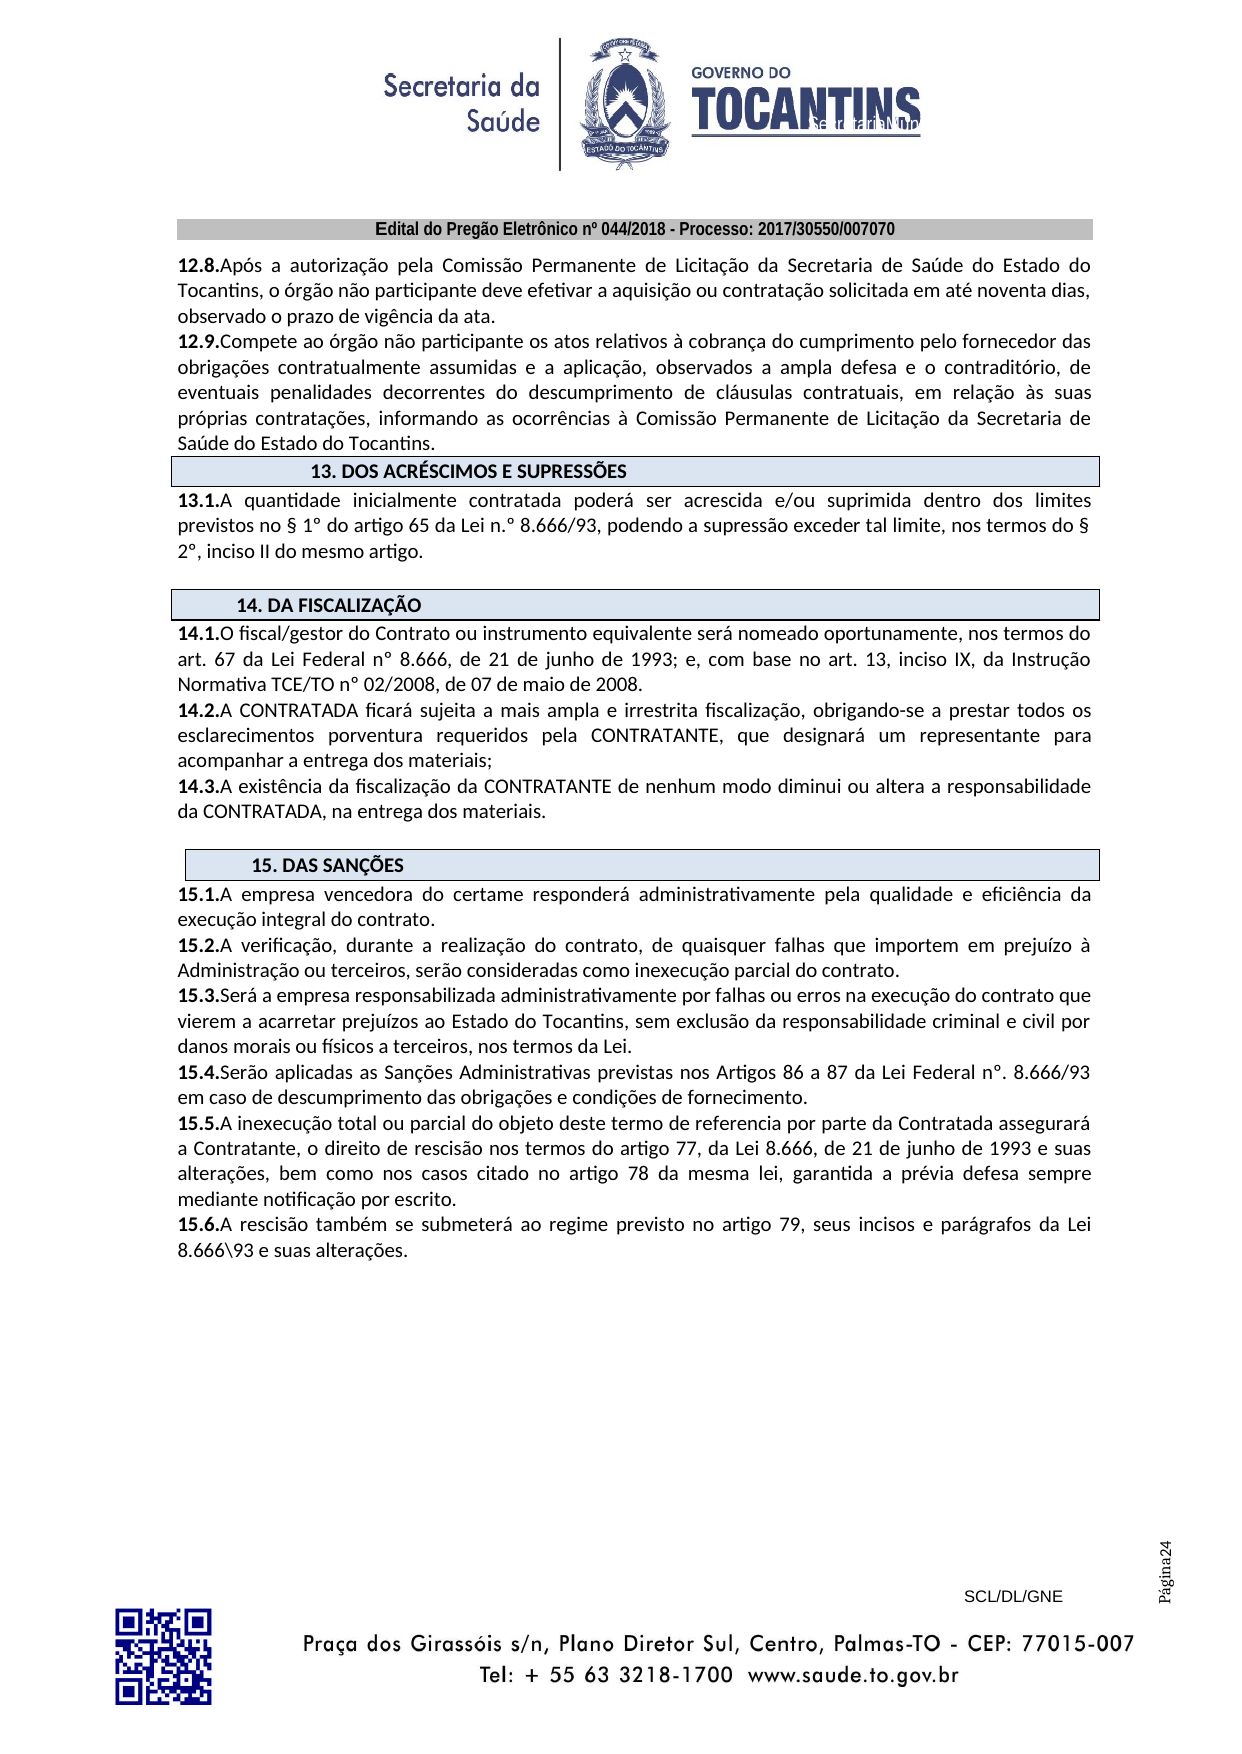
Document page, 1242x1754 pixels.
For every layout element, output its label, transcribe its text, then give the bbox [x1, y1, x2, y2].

list 15. DAS SANÇÕES [186, 850, 1099, 880]
text 15.2.A verificação, durante a realização do contrato, de quaisquer falhas que importem em prejuízo à Administração ou terceiros, serão consideradas como inexecução parcial do contrato. [177, 932, 1093, 983]
text 14.3.A existência da fiscalização da CONTRATANTE de nenhum modo diminui ou altera a responsabilidade da CONTRATADA, na entrega dos materiais. [177, 773, 1093, 824]
text 14.1.O fiscal/gestor do Contrato ou instrumento equivalente será nomeado oportunamente, nos termos do art. 67 da Lei Federal nº 8.666, de 21 de junho de 1993; e, com base no art. 13, inciso IX, da Instrução Normativa TCE/TO nº 02/2008, de 07 de maio de 2008. [177, 621, 1093, 697]
picture [0, 0, 1186, 186]
text 15.4.Serão aplicadas as Sanções Administrativas previstas nos Artigos 86 a 87 da Lei Federal nº. 8.666/93 em caso de descumprimento das obrigações e condições de fornecimento. [177, 1059, 1093, 1110]
list 14. DA FISCALIZAÇÃO [172, 590, 1099, 619]
text 15.5.A inexecução total ou parcial do objeto deste termo de referencia por parte da Contratada assegurará a Contratante, o direito de rescisão nos termos do artigo 77, da Lei 8.666, de 21 de junho de 1993 e suas alterações, bem como nos casos citado no artigo 78 da mesma lei, garantida a prévia defesa sempre mediante notificação por escrito. [177, 1110, 1093, 1211]
text 12.8.Após a autorização pela Comissão Permanente de Licitação da Secretaria de Saúde do Estado do Tocantins, o órgão não participante deve efetivar a aquisição ou contratação solicitada em até noventa dias, observado o prazo de vigência da ata. [177, 252, 1093, 328]
list 13. DOS ACRÉSCIMOS E SUPRESSÕES [172, 457, 1099, 486]
text 15.1.A empresa vencedora do certame responderá administrativamente pela qualidade e eficiência da execução integral do contrato. [177, 881, 1093, 932]
picture [111, 1604, 1134, 1709]
text 13.1.A quantidade inicialmente contratada poderá ser acrescida e/ou suprimida dentro dos limites previstos no § 1º do artigo 65 da Lei n.º 8.666/93, podendo a supressão exceder tal limite, nos termos do § 2º, inciso II do mesmo artigo. [177, 487, 1093, 563]
text 14.2.A CONTRATADA ficará sujeita a mais ampla e irrestrita fiscalização, obrigando-se a prestar todos os esclarecimentos porventura requeridos pela CONTRATANTE, que designará um representante para acompanhar a entrega dos materiais; [177, 697, 1093, 773]
text 15.3.Será a empresa responsabilizada administrativamente por falhas ou erros na execução do contrato que vierem a acarretar prejuízos ao Estado do Tocantins, sem exclusão da responsabilidade criminal e civil por danos morais ou físicos a terceiros, nos termos da Lei. [177, 983, 1093, 1059]
text 15.6.A rescisão também se submeterá ao regime previsto no artigo 79, seus incisos e parágrafos da Lei 8.666\93 e suas alterações. [177, 1211, 1093, 1262]
text 12.9.Compete ao órgão não participante os atos relativos à cobrança do cumprimento pelo fornecedor das obrigações contratualmente assumidas e a aplicação, observados a ampla defesa e o contraditório, de eventuais penalidades decorrentes do descumprimento de cláusulas contratuais, em relação às suas próprias contratações, informando as ocorrências à Comissão Permanente de Licitação da Secretaria de Saúde do Estado do Tocantins. [177, 328, 1093, 456]
